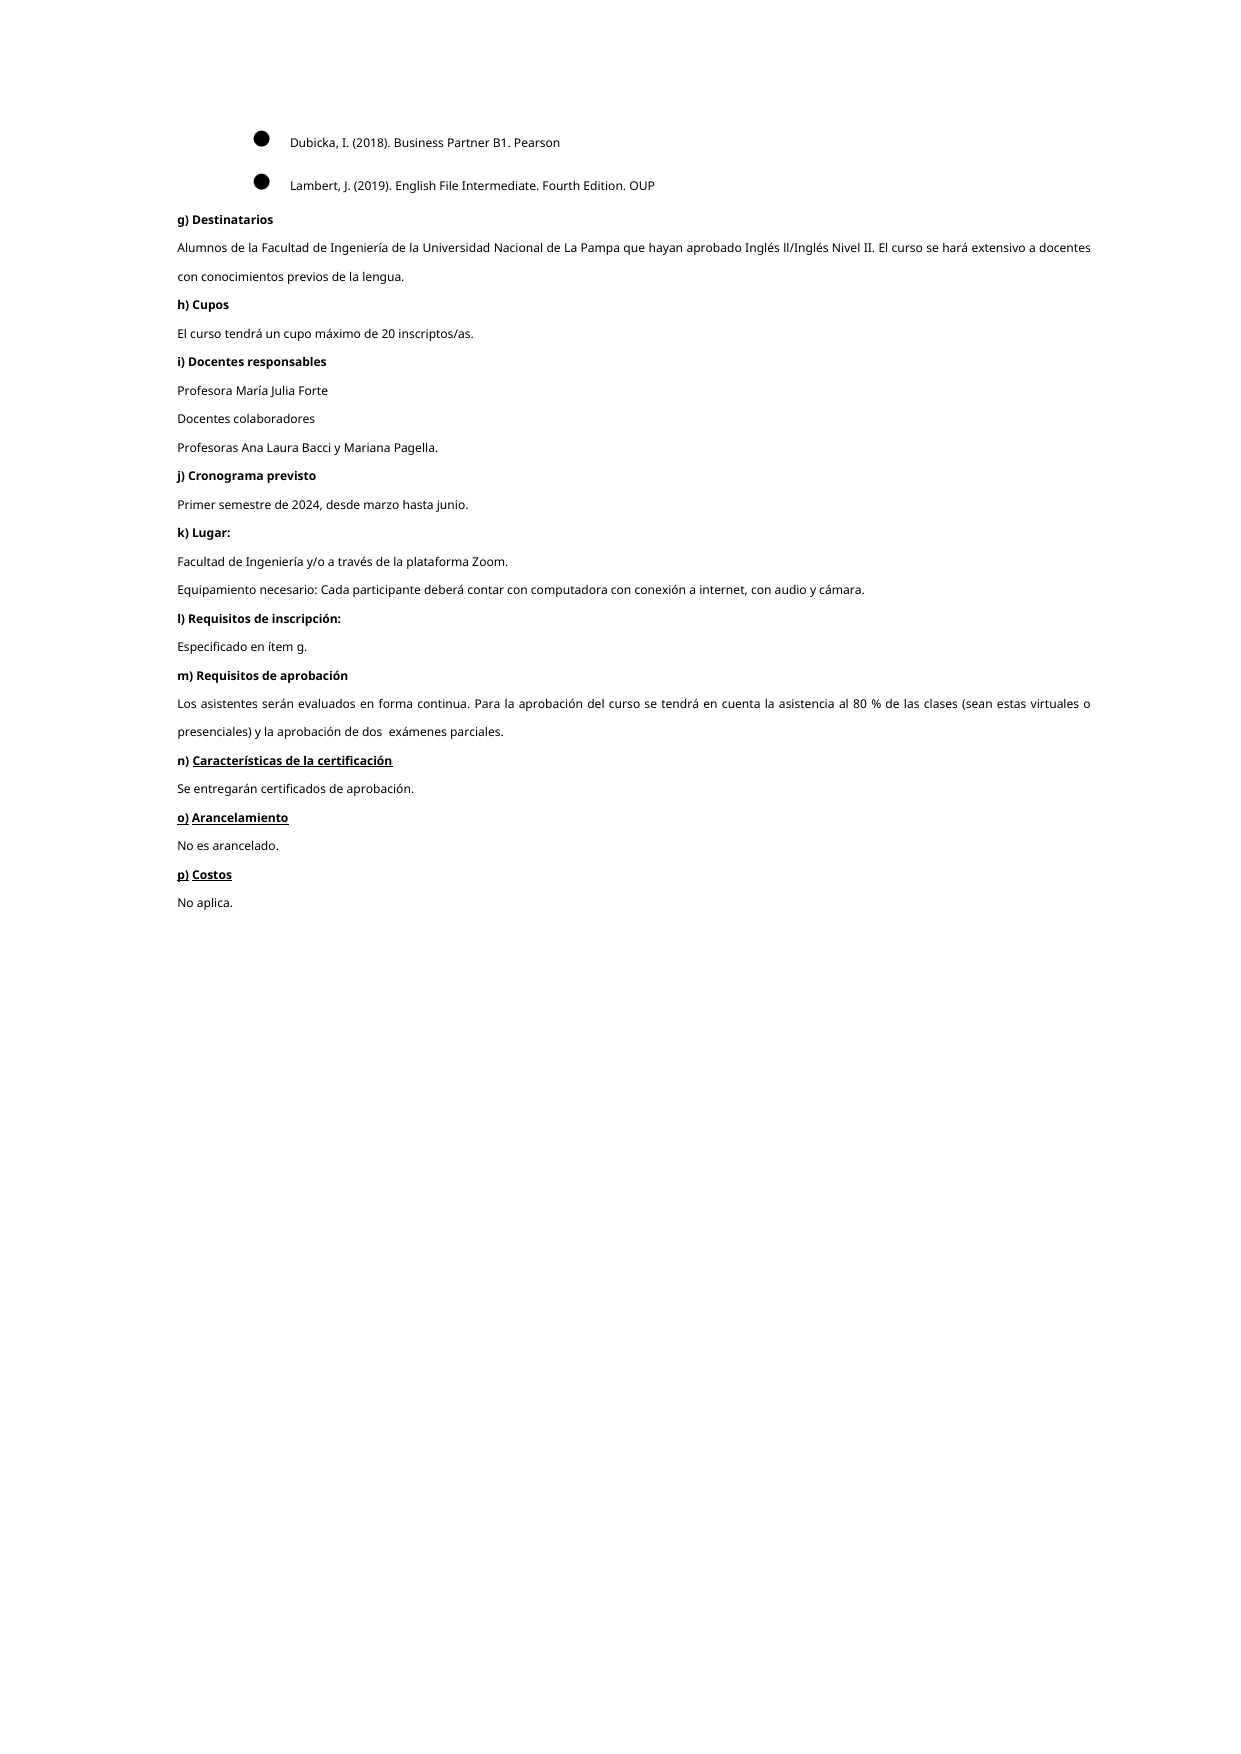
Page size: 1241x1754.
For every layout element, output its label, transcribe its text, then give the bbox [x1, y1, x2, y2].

title Docentes colaboradores [177, 399, 1092, 427]
title Los asistentes serán evaluados en forma continua. Para la aprobación del curso se tendrá en cuenta la asistencia al 80 % de las clases (sean estas virtuales o presenciales) y la aprobación de dos exámenes parciales. [177, 684, 1092, 741]
text n) Características de la certificación [177, 741, 1125, 769]
text Se entregarán certificados de aprobación. [177, 769, 1125, 797]
title l) Requisitos de inscripción: [177, 598, 1092, 627]
title Equipamiento necesario: Cada participante deberá contar con computadora con conexión a internet, con audio y cámara. [177, 570, 1132, 598]
title m) Requisitos de aprobación [177, 655, 1092, 684]
list Lambert, J. (2019). English File Intermediate. Fourth Edition. OUP [252, 157, 1078, 199]
title Alumnos de la Facultad de Ingeniería de la Universidad Nacional de La Pampa que hayan aprobado Inglés ll/Inglés Nivel II. El curso se hará extensivo a docentes con conocimientos previos de la lengua. [177, 228, 1092, 285]
title j) Cronograma previsto [177, 456, 1092, 484]
title h) Cupos [177, 285, 1092, 313]
text No aplica. [177, 883, 1092, 911]
list Dubicka, I. (2018). Business Partner B1. Pearson [252, 114, 1078, 157]
title Profesora María Julia Forte [177, 370, 1092, 399]
title El curso tendrá un cupo máximo de 20 inscriptos/as. [177, 313, 1092, 342]
text o) Arancelamiento [177, 798, 1092, 826]
title g) Destinatarios [177, 199, 1092, 228]
title Facultad de Ingeniería y/o a través de la plataforma Zoom. [177, 541, 1092, 570]
title Profesoras Ana Laura Bacci y Mariana Pagella. [177, 427, 1092, 456]
title k) Lugar: [177, 513, 1092, 541]
text p) Costos [177, 854, 1092, 883]
title Primer semestre de 2024, desde marzo hasta junio. [177, 484, 1092, 513]
title Especificado en ítem g. [177, 627, 1092, 655]
title i) Docentes responsables [177, 342, 1092, 370]
text No es arancelado. [177, 826, 1092, 854]
